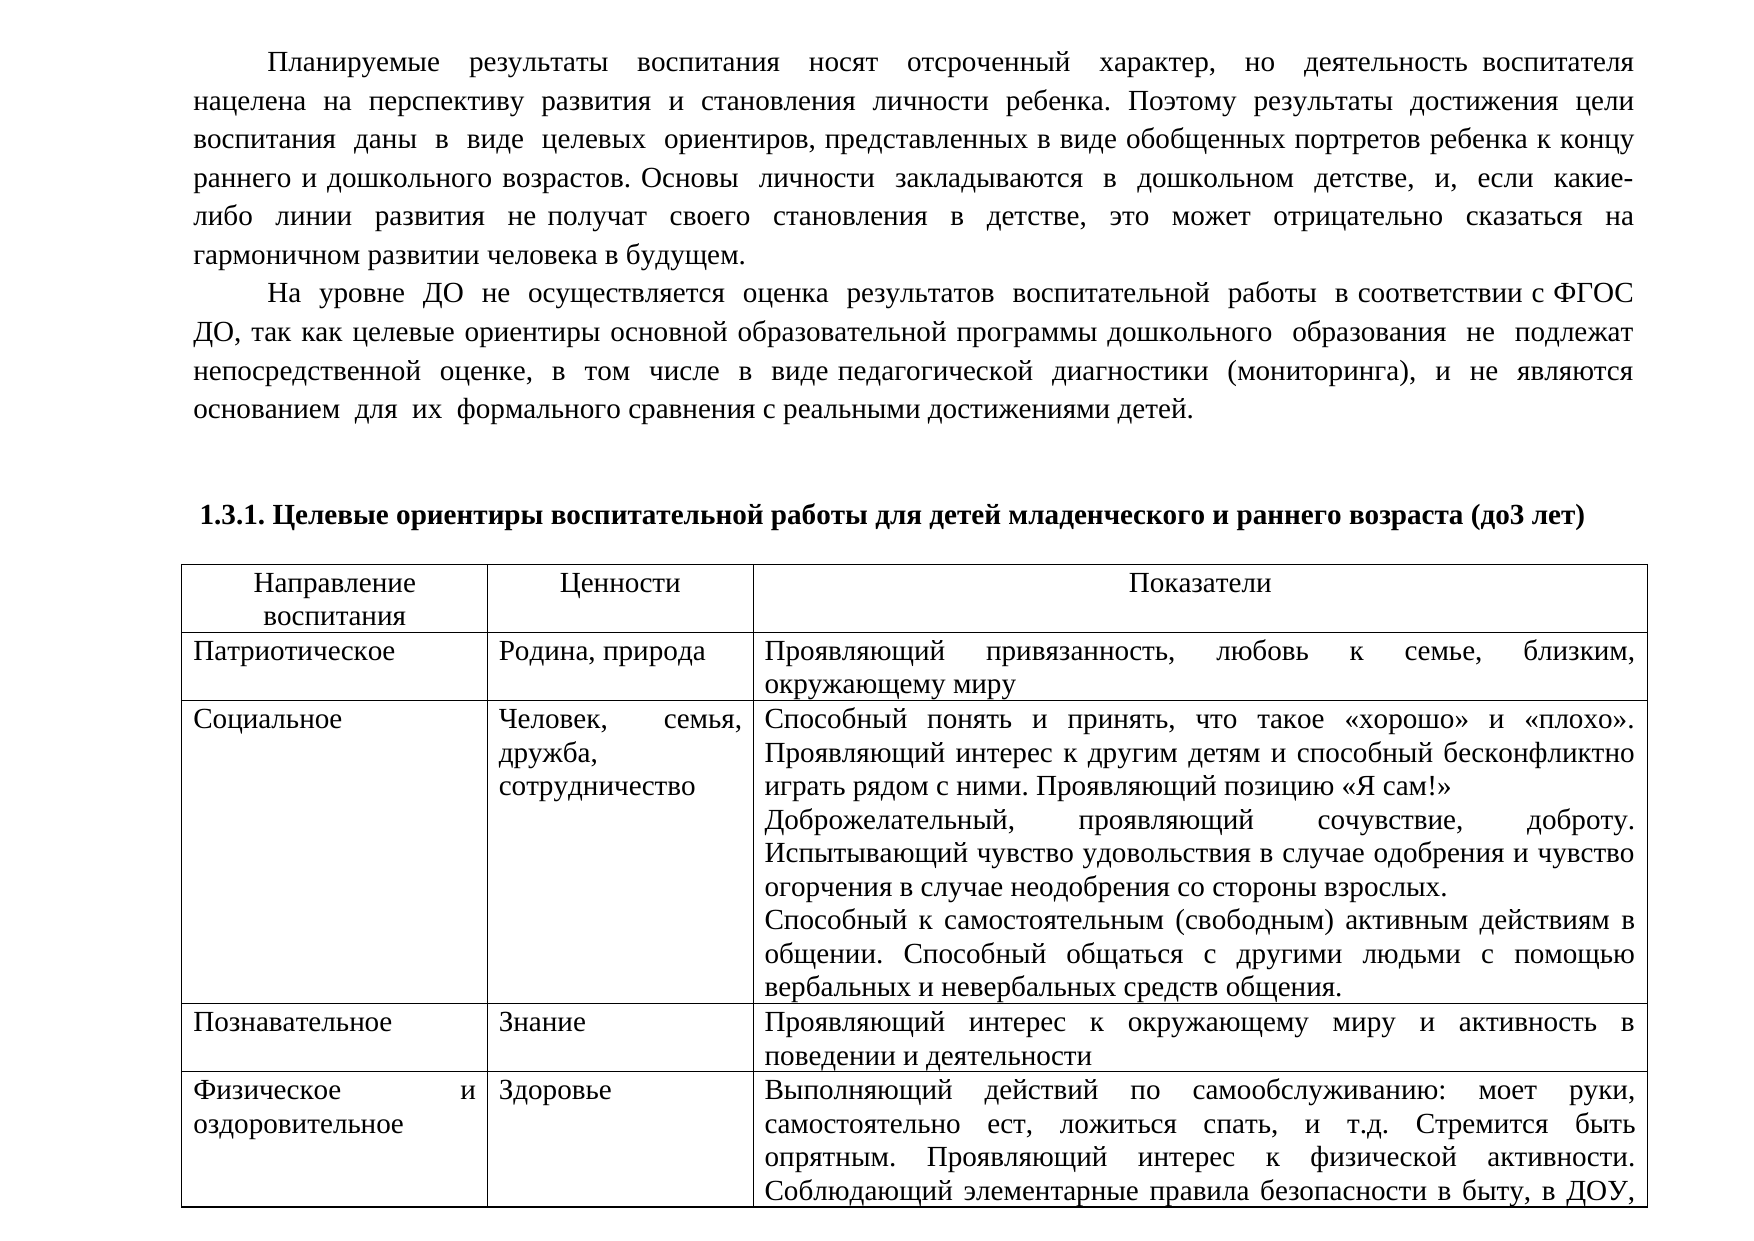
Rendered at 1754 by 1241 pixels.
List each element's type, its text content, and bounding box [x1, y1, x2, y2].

table_cell Человек, семья, дружба, сотрудничество [488, 701, 753, 1003]
table_cell Родина, природа [488, 633, 753, 700]
table_header Направление воспитания [182, 565, 487, 632]
table_cell Знание [488, 1004, 753, 1071]
table_cell Проявляющий привязанность, любовь к семье, близким, окружающему миру [754, 633, 1647, 700]
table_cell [754, 1072, 1647, 1206]
text 1.3.1. Целевые ориентиры воспитательной работы для детей младенческого и раннего возраста (до3 лет) [199, 497, 1636, 530]
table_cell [182, 1072, 487, 1206]
table_header Ценности [488, 565, 753, 632]
table_cell Патриотическое [182, 633, 487, 700]
table_cell Проявляющий интерес к окружающему миру и активность в поведении и деятельности [754, 1004, 1647, 1071]
list На уровне ДО не осуществляется оценка результатов воспитательной работы в соответствии с ФГОС ДО, так как целевые ориентиры основной образовательной программы дошкольного образования не подлежат непосредственной оценке, в том числе в виде педагогической диагностики (мониторинга), и не являются основанием для их формального сравнения с реальными достижениями детей. [193, 276, 1636, 425]
list Планируемые результаты воспитания носят отсроченный характер, но деятельность воспитателя нацелена на перспективу развития и становления личности ребенка. Поэтому результаты достижения цели воспитания даны в виде целевых ориентиров, представленных в виде обобщенных портретов ребенка к концу раннего и дошкольного возрастов. Основы личности закладываются в дошкольном детстве, и, если какие-либо линии развития не получат своего становления в детстве, это может отрицательно сказаться на гармоничном развитии человека в будущем. [193, 44, 1636, 271]
table_cell Познавательное [182, 1004, 487, 1071]
table_cell Способный понять и принять, что такое «хорошо» и «плохо». Проявляющий интерес к другим детям и способный бесконфликтно играть рядом с ними. Проявляющий позицию «Я сам!» Доброжелательный, проявляющий сочувствие, доброту. Испытывающий чувство удовольствия в случае одобрения и чувство огорчения в случае неодобрения со стороны взрослых. Способный к самостоятельным (свободным) активным действиям в общении. Способный общаться с другими людьми с помощью вербальных и невербальных средств общения. [754, 701, 1647, 1003]
table_cell Здоровье [488, 1072, 753, 1206]
table_header Показатели [754, 565, 1647, 632]
table_cell Социальное [182, 701, 487, 1003]
